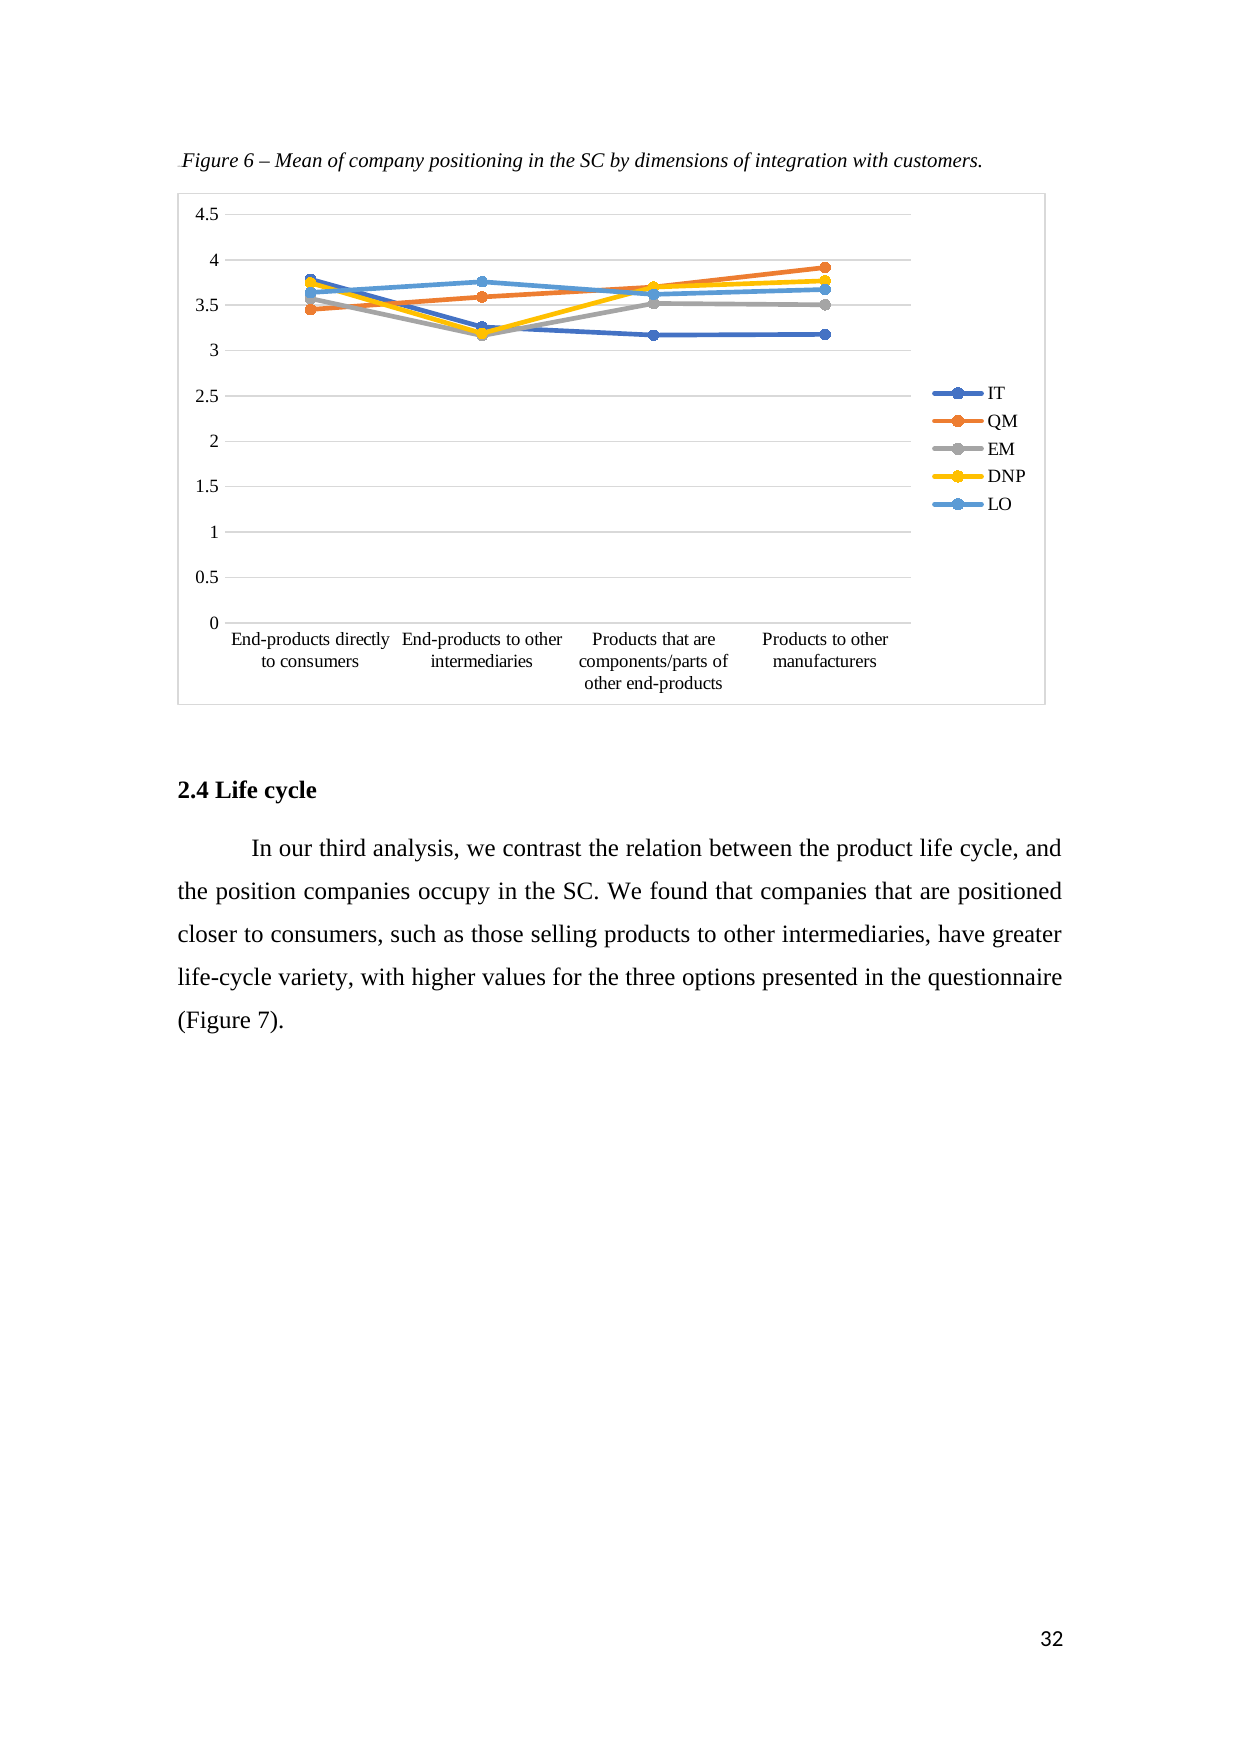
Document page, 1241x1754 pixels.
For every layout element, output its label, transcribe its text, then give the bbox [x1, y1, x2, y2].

subtitle 2.4 Life cycle [177, 775, 1063, 803]
text In our third analysis, we contrast the relation between the product life cycle, and the position companies occupy in the SC. We found that companies that are positioned closer to consumers, such as those selling products to other intermediaries, have greater life-cycle variety, with higher values for the three options presented in the questionnaire (Figure 7). [177, 833, 1063, 1034]
